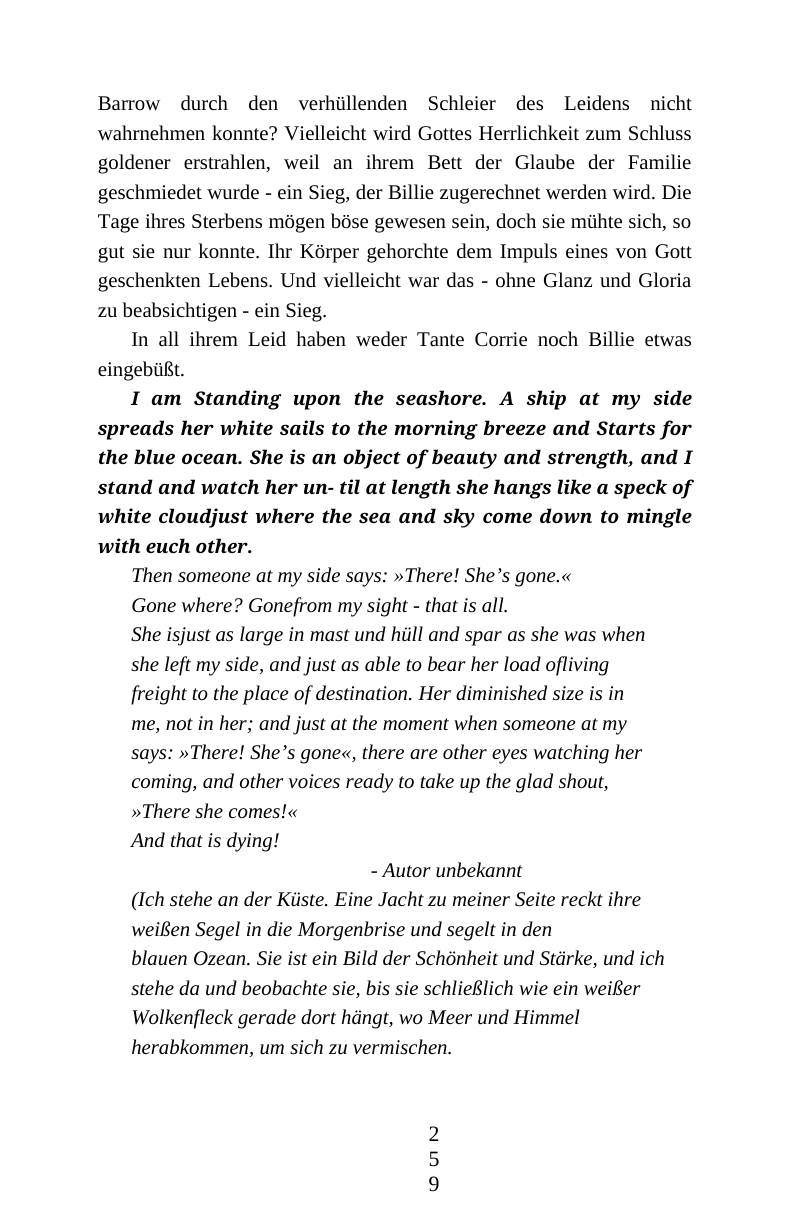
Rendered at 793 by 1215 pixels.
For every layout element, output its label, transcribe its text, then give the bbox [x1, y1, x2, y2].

text Then someone at my side says: »There! She’s gone.« [98, 559, 693, 588]
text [98, 87, 693, 323]
text (Ich stehe an der Küste. Eine Jacht zu meiner Seite reckt ihre weißen Segel in die Morgenbrise und segelt in den [131, 883, 647, 942]
text blauen Ozean. Sie ist ein Bild der Schönheit und Stärke, und ich stehe da und beobachte sie, bis sie schließlich wie ein weißer Wolkenfleck gerade dort hängt, wo Meer und Himmel herabkommen, um sich zu vermischen. [131, 942, 693, 1060]
text She isjust as large in mast und hüll and spar as she was when she left my side, and just as able to bear her load ofliving freight to the place of destination. Her diminished size is in me, not in her; and just at the moment when someone at my says: »There! She’s gone«, there are other eyes watching her coming, and other voices ready to take up the glad shout, »There she comes!« [131, 618, 647, 824]
text And that is dying! [98, 824, 693, 854]
text In all ihrem Leid haben weder Tante Corrie noch Billie etwas eingebüßt. [98, 323, 693, 382]
text I am Standing upon the seashore. A ship at my side spreads her white sails to the morning breeze and Starts for the blue ocean. She is an object of beauty and strength, and I stand and watch her un- til at length she hangs like a speck of white cloudjust where the sea and sky come down to mingle with euch other. [98, 382, 693, 559]
text - Autor unbekannt [371, 854, 693, 883]
text Gone where? Gonefrom my sight - that is all. [98, 588, 693, 618]
